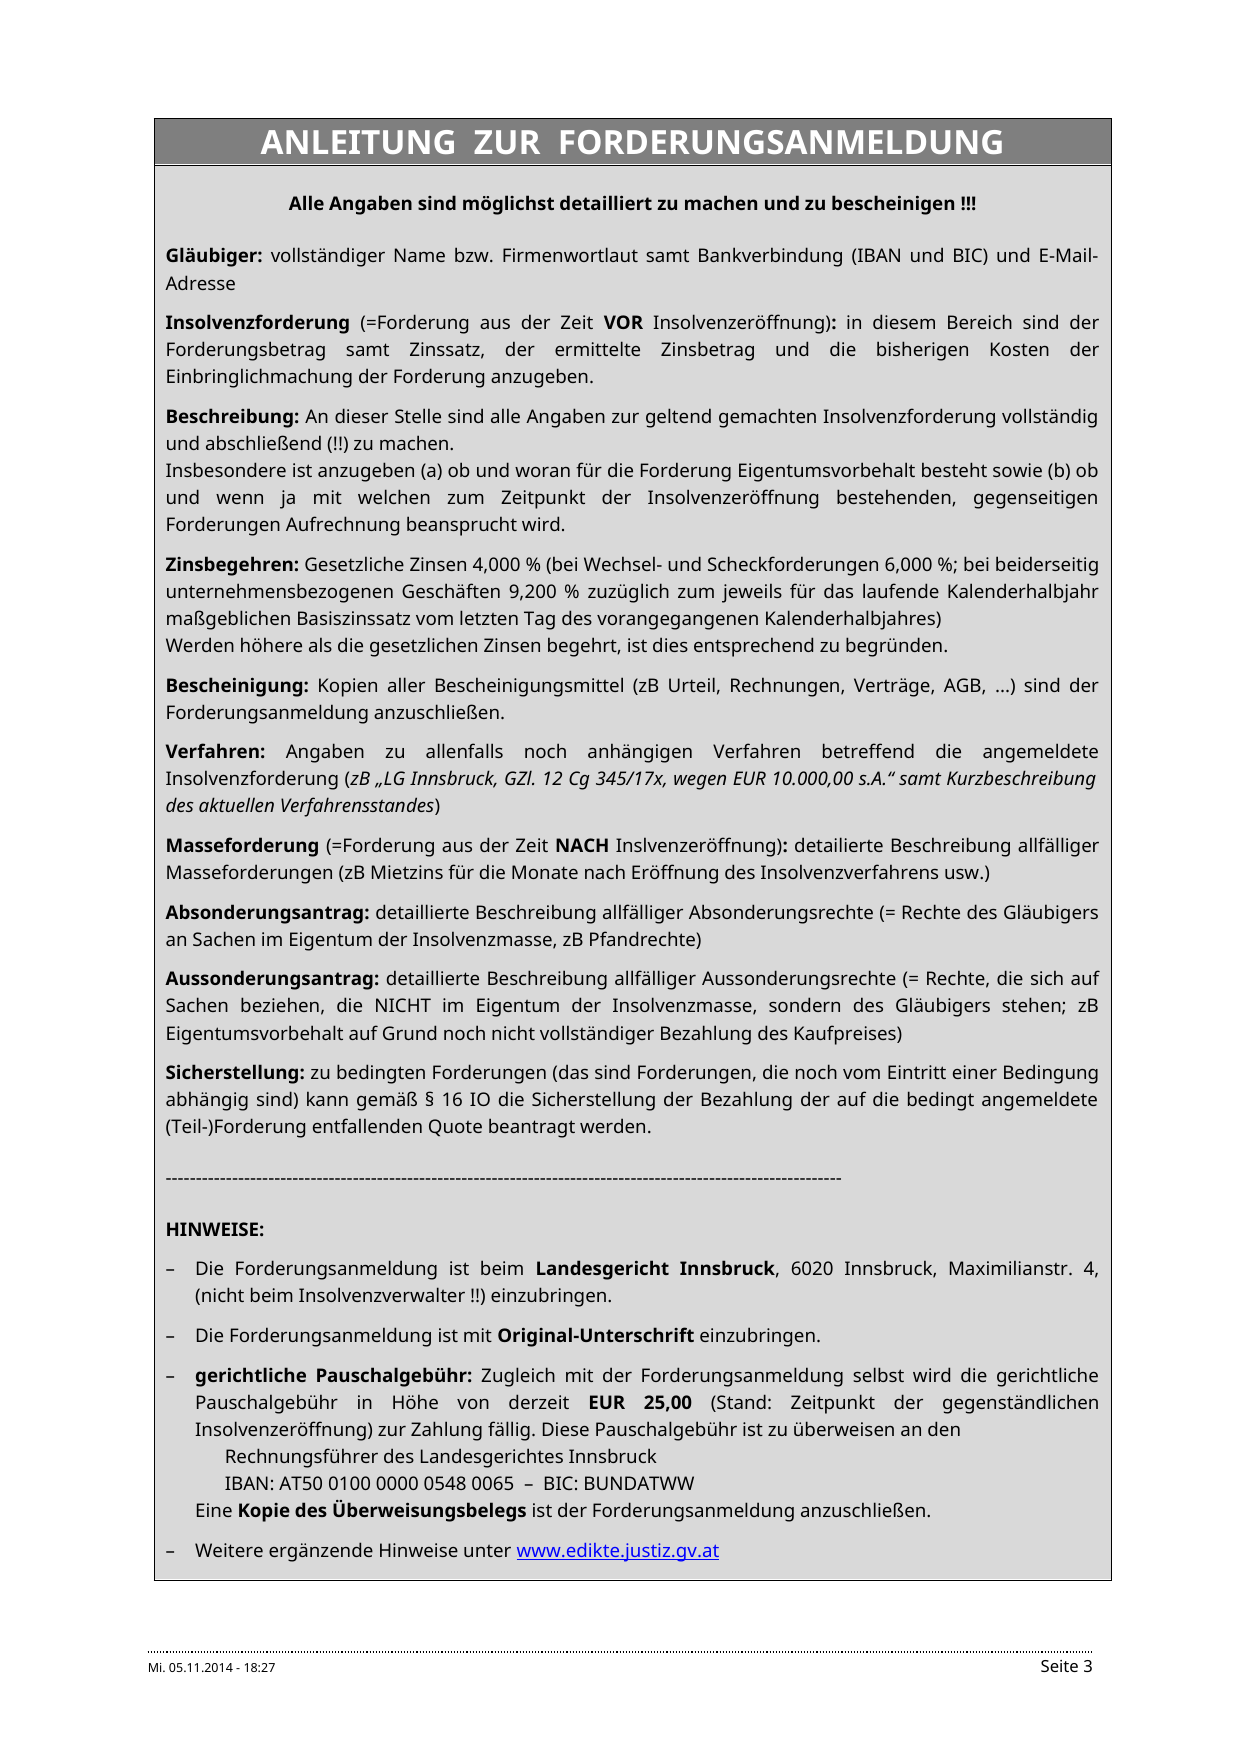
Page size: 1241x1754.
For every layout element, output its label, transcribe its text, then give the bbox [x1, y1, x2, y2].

table_cell Alle Angaben sind möglichst detailliert zu machen und zu bescheinigen !!! Gläubiger: vollständiger Name bzw. Firmenwortlaut samt Bankverbindung (IBAN und BIC) und E-Mail-Adresse Insolvenzforderung (=Forderung aus der Zeit VOR Insolvenzeröffnung): in diesem Bereich sind der Forderungsbetrag samt Zinssatz, der ermittelte Zinsbetrag und die bisherigen Kosten der Einbringlichmachung der Forderung anzugeben. Beschreibung: An dieser Stelle sind alle Angaben zur geltend gemachten Insolvenzforderung vollständig und abschließend (!!) zu machen. Insbesondere ist anzugeben (a) ob und woran für die Forderung Eigentumsvorbehalt besteht sowie (b) ob und wenn ja mit welchen zum Zeitpunkt der Insolvenzeröffnung bestehenden, gegenseitigen Forderungen Aufrechnung beansprucht wird. Zinsbegehren: Gesetzliche Zinsen 4,000 % (bei Wechsel- und Scheckforderungen 6,000 %; bei beiderseitig unternehmensbezogenen Geschäften 9,200 % zuzüglich zum jeweils für das laufende Kalenderhalbjahr maßgeblichen Basiszinssatz vom letzten Tag des vorangegangenen Kalenderhalbjahres) Werden höhere als die gesetzlichen Zinsen begehrt, ist dies entsprechend zu begründen. Bescheinigung: Kopien aller Bescheinigungsmittel (zB Urteil, Rechnungen, Verträge, AGB, ...) sind der Forderungsanmeldung anzuschließen. Verfahren: Angaben zu allenfalls noch anhängigen Verfahren betreffend die angemeldete Insolvenzforderung (zB „LG Innsbruck, GZl. 12 Cg 345/17x, wegen EUR 10.000,00 s.A.“ samt Kurzbeschreibung des aktuellen Verfahrensstandes) Masseforderung (=Forderung aus der Zeit NACH Inslvenzeröffnung): detailierte Beschreibung allfälliger Masseforderungen (zB Mietzins für die Monate nach Eröffnung des Insolvenzverfahrens usw.) Absonderungsantrag: detaillierte Beschreibung allfälliger Absonderungsrechte (= Rechte des Gläubigers an Sachen im Eigentum der Insolvenzmasse, zB Pfandrechte) Aussonderungsantrag: detaillierte Beschreibung allfälliger Aussonderungsrechte (= Rechte, die sich auf Sachen beziehen, die NICHT im Eigentum der Insolvenzmasse, sondern des Gläubigers stehen; zB Eigentumsvorbehalt auf Grund noch nicht vollständiger Bezahlung des Kaufpreises) Sicherstellung: zu bedingten Forderungen (das sind Forderungen, die noch vom Eintritt einer Bedingung abhängig sind) kann gemäß § 16 IO die Sicherstellung der Bezahlung der auf die bedingt angemeldete (Teil-)Forderung entfallenden Quote beantragt werden. ---------------------------------------------------------------------------------------------------------------- HINWEISE: – Die Forderungsanmeldung ist beim Landesgericht Innsbruck, 6020 Innsbruck, Maximilianstr. 4, (nicht beim Insolvenzverwalter !!) einzubringen. – Die Forderungsanmeldung ist mit Original-Unterschrift einzubringen. – gerichtliche Pauschalgebühr: Zugleich mit der Forderungsanmeldung selbst wird die gerichtliche Pauschalgebühr in Höhe von derzeit EUR 25,00 (Stand: Zeitpunkt der gegenständlichen Insolvenzeröffnung) zur Zahlung fällig. Diese Pauschalgebühr ist zu überweisen an den Rechnungsführer des Landesgerichtes Innsbruck IBAN: AT50 0100 0000 0548 0065 – BIC: BUNDATWW Eine Kopie des Überweisungsbelegs ist der Forderungsanmeldung anzuschließen. – Weitere ergänzende Hinweise unter www.edikte.justiz.gv.at [155, 166, 1111, 1579]
table_header ANLEITUNG ZUR FORDERUNGSANMELDUNG [155, 119, 1111, 164]
